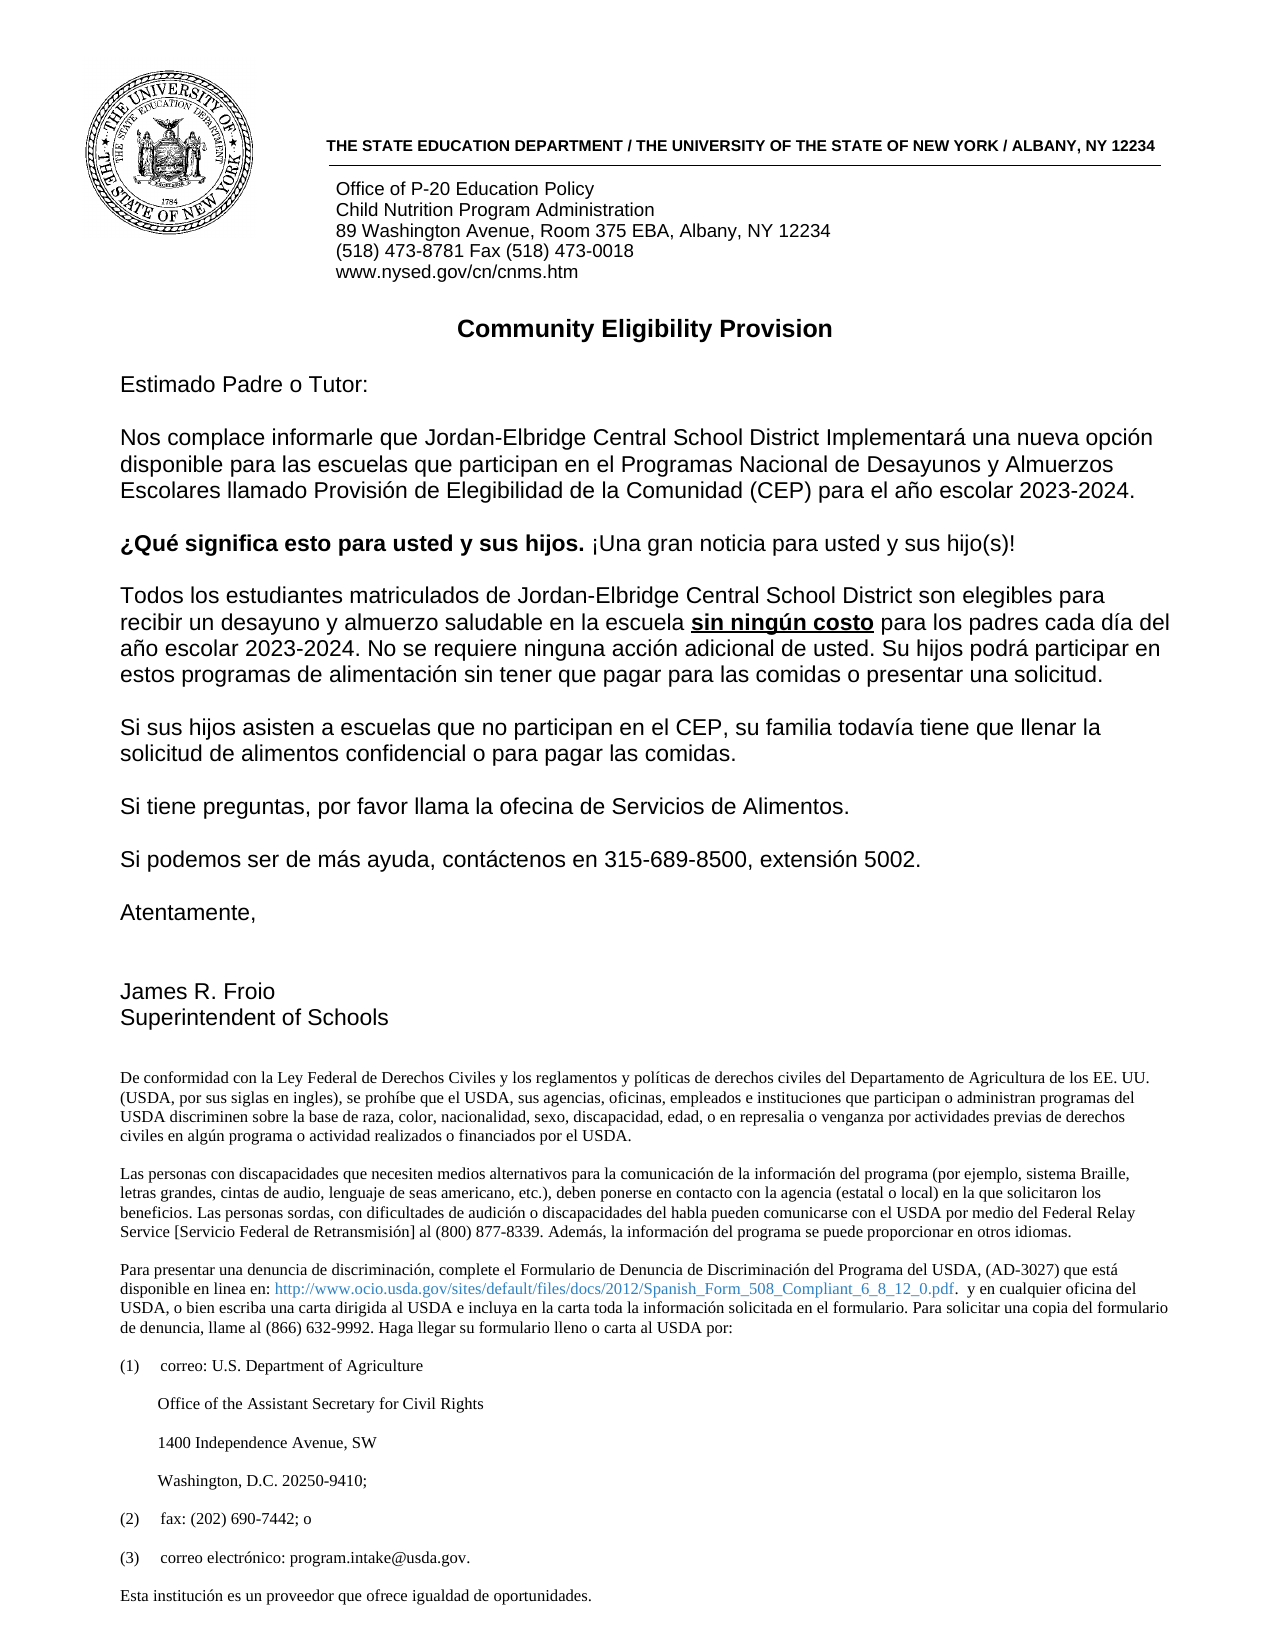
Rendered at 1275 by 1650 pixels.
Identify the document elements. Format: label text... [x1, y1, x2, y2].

text Superintendent of Schools [120, 1004, 1170, 1030]
text Nos complace informarle que Jordan-Elbridge Central School District Implementará una nueva opción disponible para las escuelas que participan en el Programas Nacional de Desayunos y Almuerzos Escolares llamado Provisión de Elegibilidad de la Comunidad (CEP) para el año escolar 2023-2024. [120, 424, 1170, 503]
text Todos los estudiantes matriculados de Jordan-Elbridge Central School District son elegibles para recibir un desayuno y almuerzo saludable en la escuela sin ningún costo para los padres cada día del año escolar 2023-2024. No se requiere ninguna acción adicional de usted. Su hijos podrá participar en estos programas de alimentación sin tener que pagar para las comidas o presentar una solicitud. [120, 582, 1170, 688]
text Atentamente, [120, 898, 1170, 925]
text Si sus hijos asisten a escuelas que no participan en el CEP, su familia todavía tiene que llenar la solicitud de alimentos confidencial o para pagar las comidas. [120, 714, 1170, 767]
text ¿Qué significa esto para usted y sus hijos. ¡Una gran noticia para usted y sus hijo(s)! [120, 529, 1170, 556]
text James R. Froio [120, 978, 1170, 1004]
picture [81, 57, 258, 238]
text Si tiene preguntas, por favor llama la ofecina de Servicios de Alimentos. [120, 793, 1170, 819]
text Si podemos ser de más ayuda, contáctenos en 315-689-8500, extensión 5002. [120, 846, 1170, 872]
text Community Eligibility Provision [120, 314, 1170, 343]
text Estimado Padre o Tutor: [120, 371, 1170, 398]
